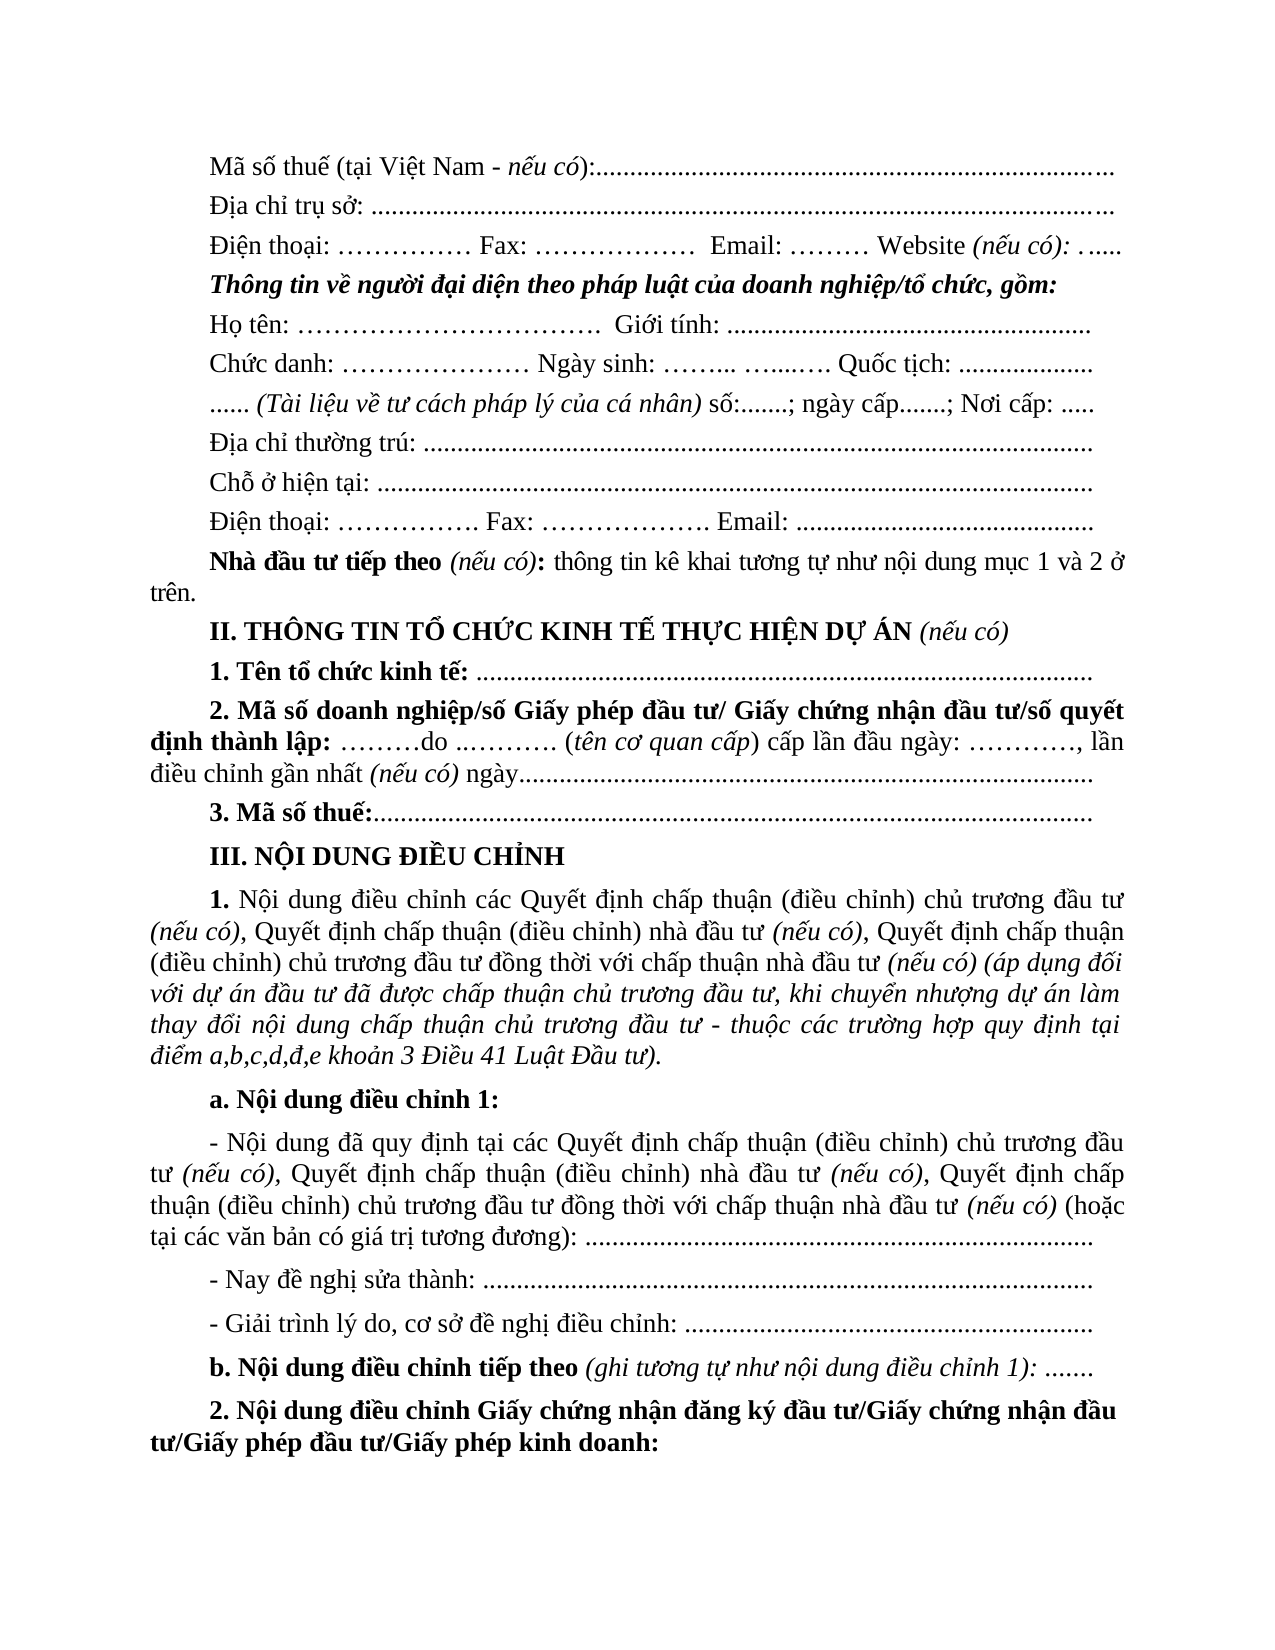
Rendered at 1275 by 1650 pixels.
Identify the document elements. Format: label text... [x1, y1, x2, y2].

text 3. Mã số thuế: [150, 796, 1125, 827]
text Mã số thuế (tại Việt Nam - nếu có): ... [150, 150, 1125, 181]
text - Nay đề nghị sửa thành: [150, 1263, 1125, 1295]
text 2. Mã số doanh nghiệp/số Giấy phép đầu tư/ Giấy chứng nhận đầu tư/số quyết định thành lập: ………do ..………. (tên cơ quan cấp) cấp lần đầu ngày: …………, lần điều chỉnh gần nhất (nếu có) ngày [150, 694, 1125, 788]
text Điện thoại: ……………. Fax: ………………. Email: [150, 505, 1125, 536]
text - Nội dung đã quy định tại các Quyết định chấp thuận (điều chỉnh) chủ trương đầu tư (nếu có), Quyết định chấp thuận (điều chỉnh) nhà đầu tư (nếu có), Quyết định chấp thuận (điều chỉnh) chủ trương đầu tư đồng thời với chấp thuận nhà đầu tư (nếu có) (hoặc tại các văn bản có giá trị tương đương): [150, 1126, 1125, 1251]
text 1. Nội dung điều chỉnh các Quyết định chấp thuận (điều chỉnh) chủ trương đầu tư (nếu có), Quyết định chấp thuận (điều chỉnh) nhà đầu tư (nếu có), Quyết định chấp thuận (điều chỉnh) chủ trương đầu tư đồng thời với chấp thuận nhà đầu tư (nếu có) (áp dụng đối với dự án đầu tư đã được chấp thuận chủ trương đầu tư, khi chuyển nhượng dự án làm thay đổi nội dung chấp thuận chủ trương đầu tư - thuộc các trường hợp quy định tại điểm a,b,c,d,đ,e khoản 3 Điều 41 Luật Đầu tư). [150, 883, 1125, 1070]
text III. NỘI DUNG ĐIỀU CHỈNH [150, 840, 1125, 871]
text - Giải trình lý do, cơ sở đề nghị điều chỉnh: [150, 1307, 1125, 1338]
text Điện thoại: …………… Fax: ……………… Email: ……… Website (nếu có): .... [150, 229, 1125, 260]
text Nhà đầu tư tiếp theo (nếu có): thông tin kê khai tương tự như nội dung mục 1 và 2 ở trên. [150, 545, 1125, 607]
text Địa chỉ thường trú: [150, 426, 1125, 457]
text Họ tên: ……………………………. Giới tính: ...................................................... [150, 308, 1125, 339]
text ...... (Tài liệu về tư cách pháp lý của cá nhân) số:.......; ngày cấp.......; Nơi cấp: [150, 387, 1125, 418]
text Thông tin về người đại diện theo pháp luật của doanh nghiệp/tổ chức, gồm: [150, 268, 1125, 299]
text II. THÔNG TIN TỔ CHỨC KINH TẾ THỰC HIỆN DỰ ÁN (nếu có) [150, 615, 1125, 647]
text Chức danh: ………………… Ngày sinh: ……... …....…. Quốc tịch: .................... [150, 347, 1125, 378]
text Chỗ ở hiện tại: [150, 466, 1125, 497]
text 1. Tên tổ chức kinh tế: [150, 655, 1125, 686]
text b. Nội dung điều chỉnh tiếp theo (ghi tương tự như nội dung điều chỉnh 1): [150, 1351, 1125, 1382]
text 2. Nội dung điều chỉnh Giấy chứng nhận đăng ký đầu tư/Giấy chứng nhận đầu tư/Giấy phép đầu tư/Giấy phép kinh doanh: [150, 1394, 1125, 1457]
text Địa chỉ trụ sở: ... [150, 189, 1125, 221]
text a. Nội dung điều chỉnh 1: [150, 1083, 1125, 1114]
